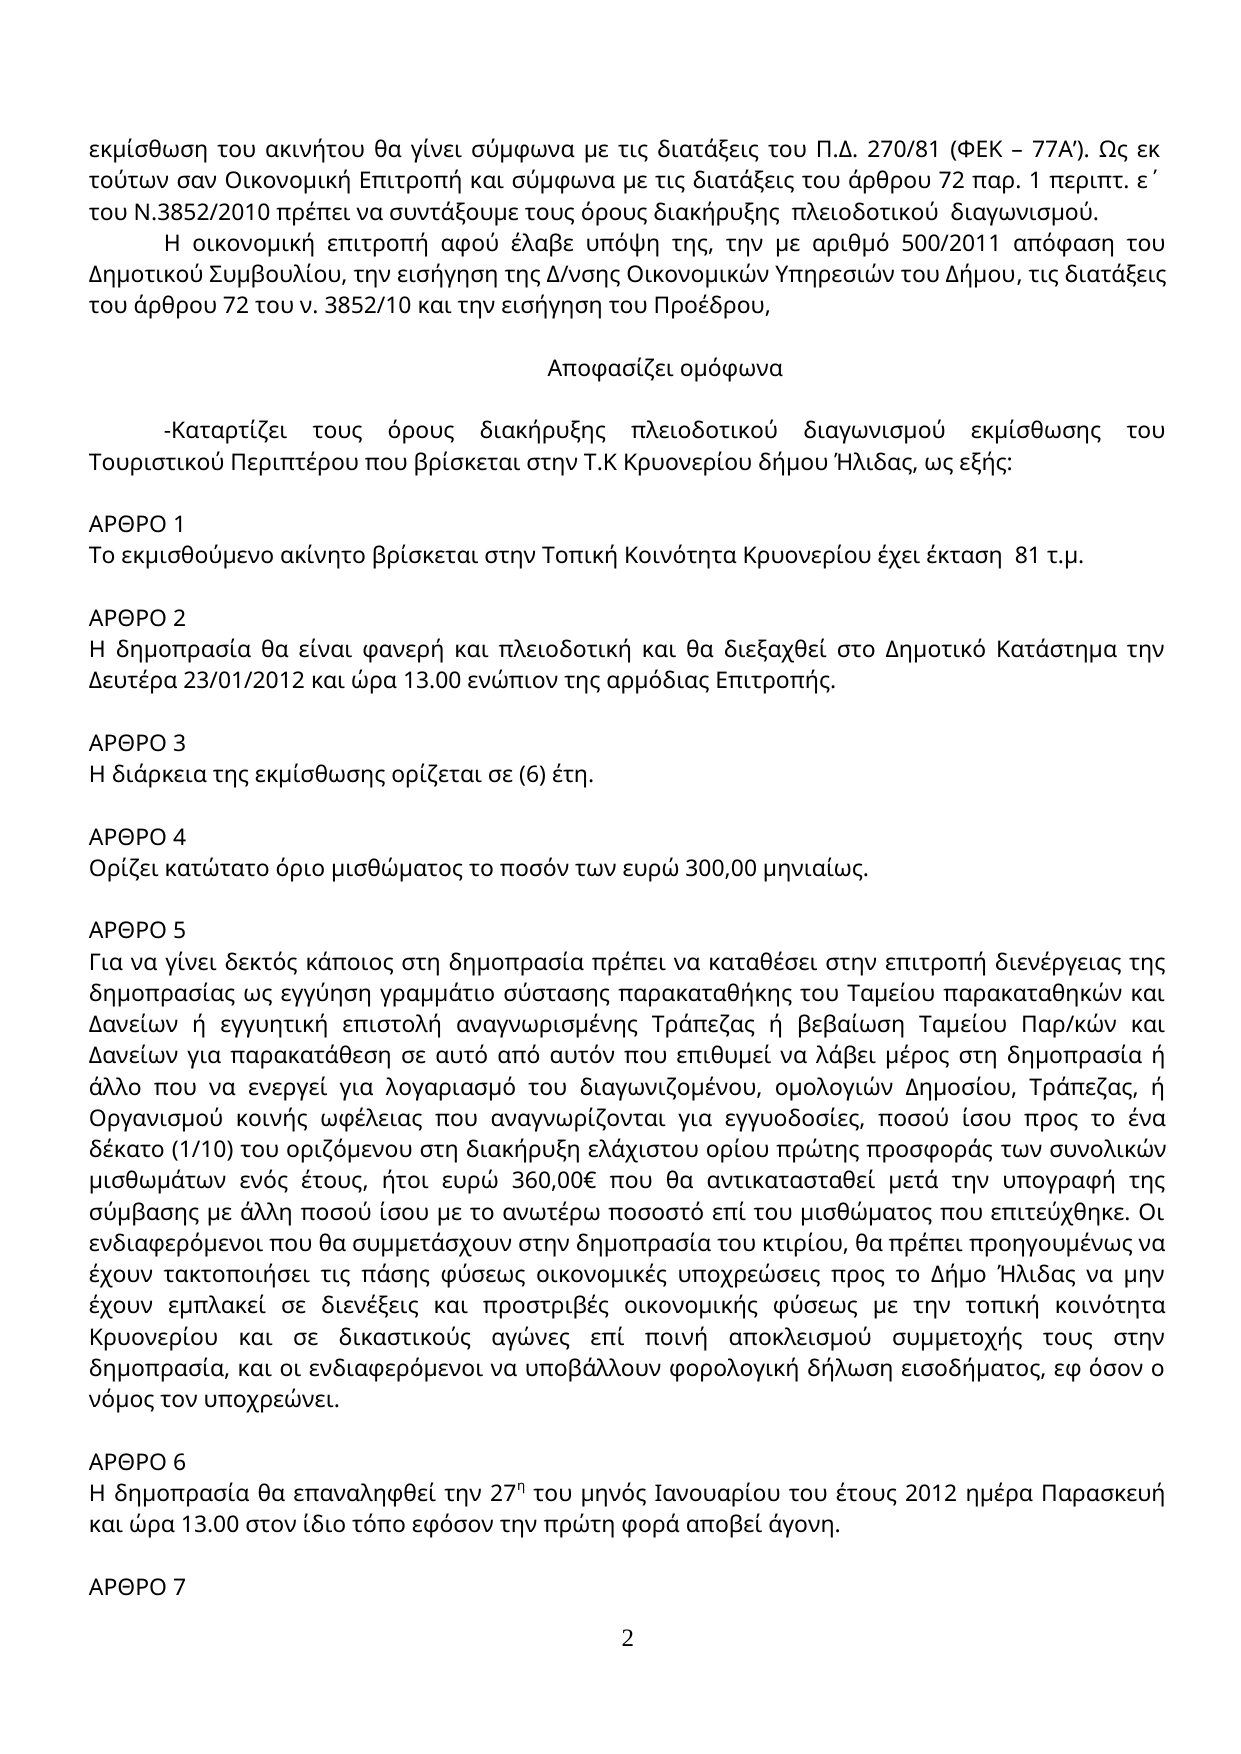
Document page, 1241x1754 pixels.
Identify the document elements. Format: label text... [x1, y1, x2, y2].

text ΑΡΘΡΟ 5 [89, 914, 1167, 945]
text ΑΡΘΡΟ 4 [89, 820, 1167, 852]
text Ορίζει κατώτατο όριο μισθώματος το ποσόν των ευρώ 300,00 μηνιαίως. [89, 852, 1167, 883]
text ΑΡΘΡΟ 1 [89, 508, 1167, 539]
text Για να γίνει δεκτός κάποιος στη δημοπρασία πρέπει να καταθέσει στην επιτροπή διενέργειας της δημοπρασίας ως εγγύηση γραμμάτιο σύστασης παρακαταθήκης του Ταμείου παρακαταθηκών και Δανείων ή εγγυητική επιστολή αναγνωρισμένης Τράπεζας ή βεβαίωση Ταμείου Παρ/κών και Δανείων για παρακατάθεση σε αυτό από αυτόν που επιθυμεί να λάβει μέρος στη δημοπρασία ή άλλο που να ενεργεί για λογαριασμό του διαγωνιζομένου, ομολογιών Δημοσίου, Τράπεζας, ή Οργανισμού κοινής ωφέλειας που αναγνωρίζονται για εγγυοδοσίες, ποσού ίσου προς το ένα δέκατο (1/10) του οριζόμενου στη διακήρυξη ελάχιστου ορίου πρώτης προσφοράς των συνολικών μισθωμάτων ενός έτους, ήτοι ευρώ 360,00€ που θα αντικατασταθεί μετά την υπογραφή της σύμβασης με άλλη ποσού ίσου με το ανωτέρω ποσοστό επί του μισθώματος που επιτεύχθηκε. Οι ενδιαφερόμενοι που θα συμμετάσχουν στην δημοπρασία του κτιρίου, θα πρέπει προηγουμένως να έχουν τακτοποιήσει τις πάσης φύσεως οικονομικές υποχρεώσεις προς το Δήμο Ήλιδας να μην έχουν εμπλακεί σε διενέξεις και προστριβές οικονομικής φύσεως με την τοπική κοινότητα Κρυονερίου και σε δικαστικούς αγώνες επί ποινή αποκλεισμού συμμετοχής τους στην δημοπρασία, και οι ενδιαφερόμενοι να υποβάλλουν φορολογική δήλωση εισοδήματος, εφ όσον ο νόμος τον υποχρεώνει. [89, 945, 1167, 1414]
text Η δημοπρασία θα είναι φανερή και πλειοδοτική και θα διεξαχθεί στο Δημοτικό Κατάστημα την Δευτέρα 23/01/2012 και ώρα 13.00 ενώπιον της αρμόδιας Επιτροπής. [89, 633, 1167, 695]
text -Καταρτίζει τους όρους διακήρυξης πλειοδοτικού διαγωνισμού εκμίσθωσης του Τουριστικού Περιπτέρου που βρίσκεται στην Τ.Κ Κρυονερίου δήμου Ήλιδας, ως εξής: [89, 414, 1167, 477]
text ΑΡΘΡΟ 3 [89, 727, 1167, 758]
text Η δημοπρασία θα επαναληφθεί την 27η του μηνός Ιανουαρίου του έτους 2012 ημέρα Παρασκευή και ώρα 13.00 στον ίδιο τόπο εφόσον την πρώτη φορά αποβεί άγονη. [89, 1477, 1167, 1539]
text ΑΡΘΡΟ 2 [89, 602, 1167, 633]
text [89, 133, 1162, 227]
text Αποφασίζει ομόφωνα [89, 352, 1167, 383]
text ΑΡΘΡΟ 7 [89, 1570, 1167, 1602]
text Η οικονομική επιτροπή αφού έλαβε υπόψη της, την με αριθμό 500/2011 απόφαση του Δημοτικού Συμβουλίου, την εισήγηση της Δ/νσης Οικονομικών Υπηρεσιών του Δήμου, τις διατάξεις του άρθρου 72 του ν. 3852/10 και την εισήγηση του Προέδρου, [89, 227, 1167, 320]
text Η διάρκεια της εκμίσθωσης ορίζεται σε (6) έτη. [89, 758, 1167, 789]
text Το εκμισθούμενο ακίνητο βρίσκεται στην Τοπική Κοινότητα Κρυονερίου έχει έκταση 81 τ.μ. [89, 539, 1167, 570]
text ΑΡΘΡΟ 6 [89, 1445, 1167, 1477]
